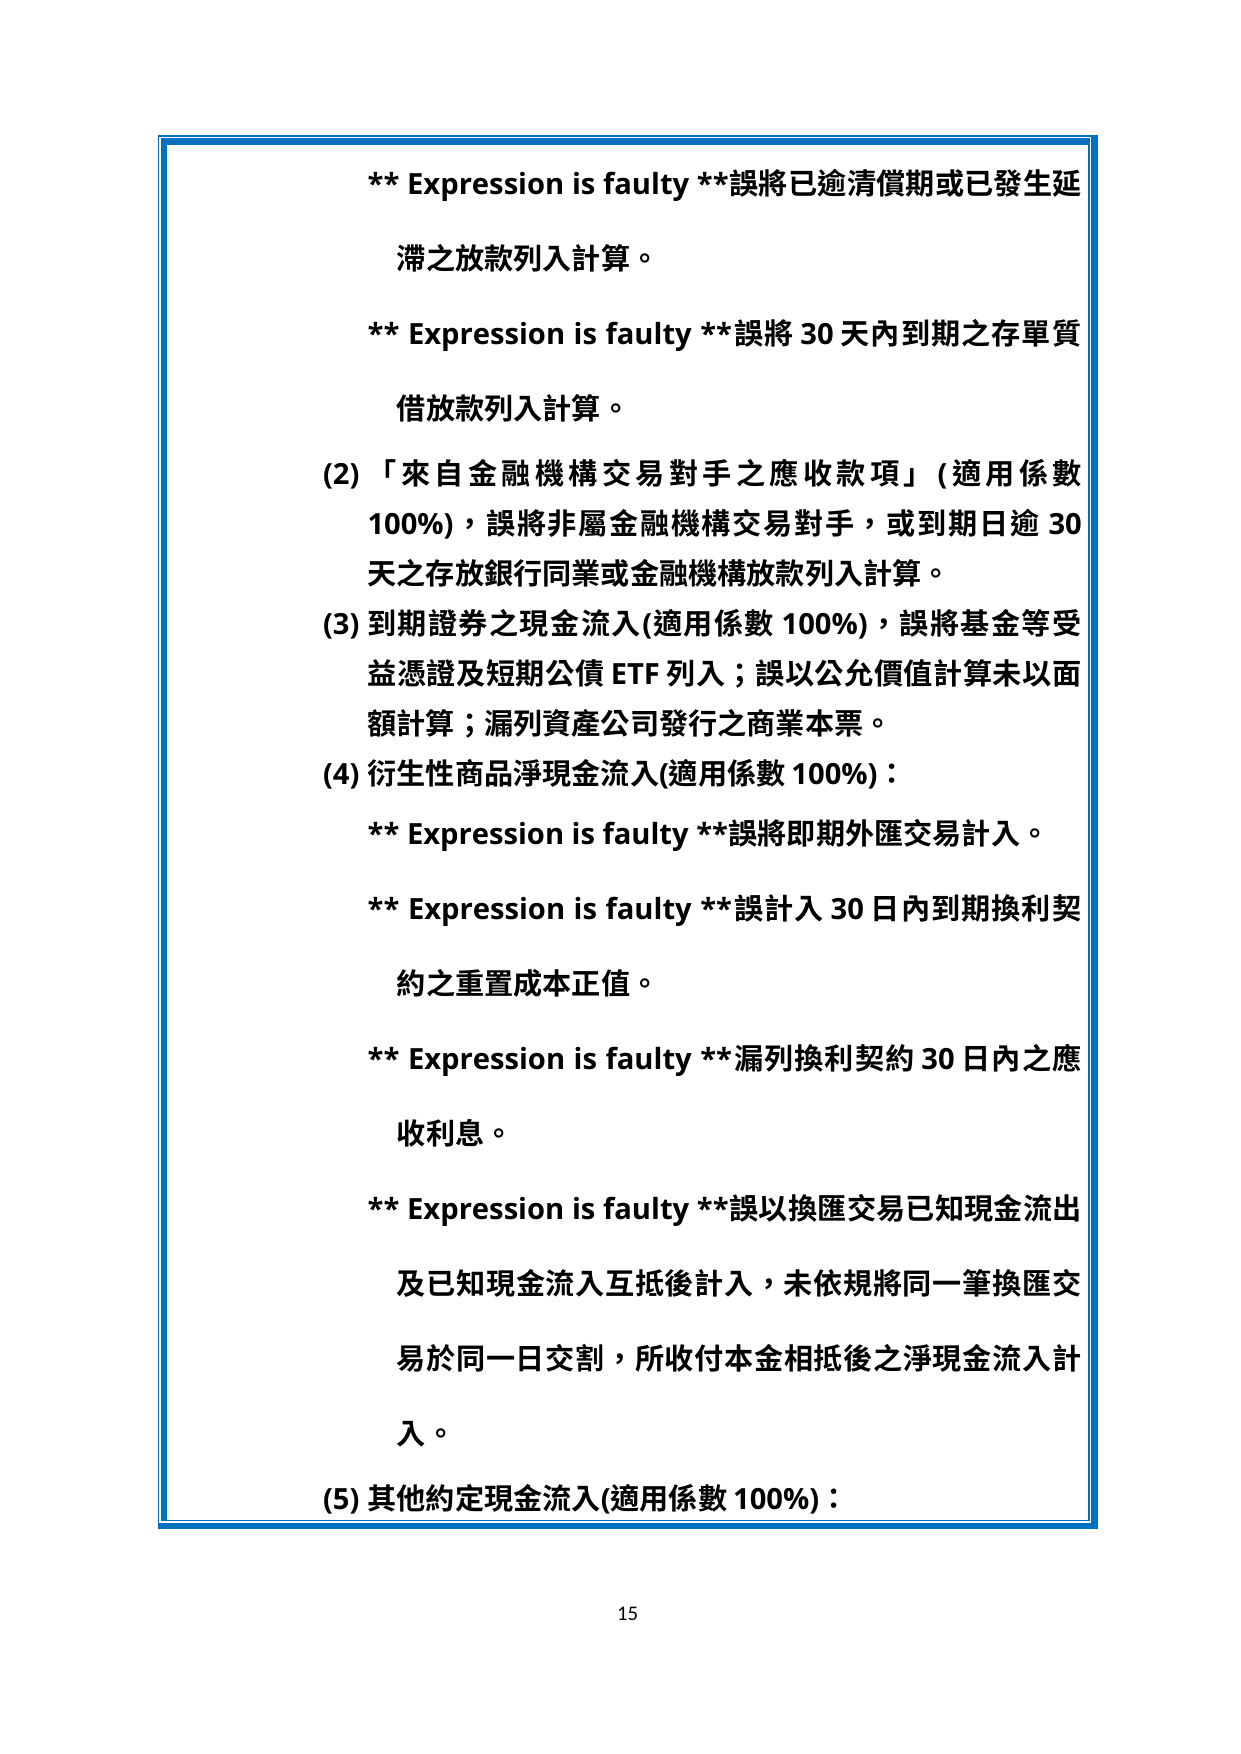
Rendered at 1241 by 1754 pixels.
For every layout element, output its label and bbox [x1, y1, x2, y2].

table_header [167, 145, 1088, 1519]
